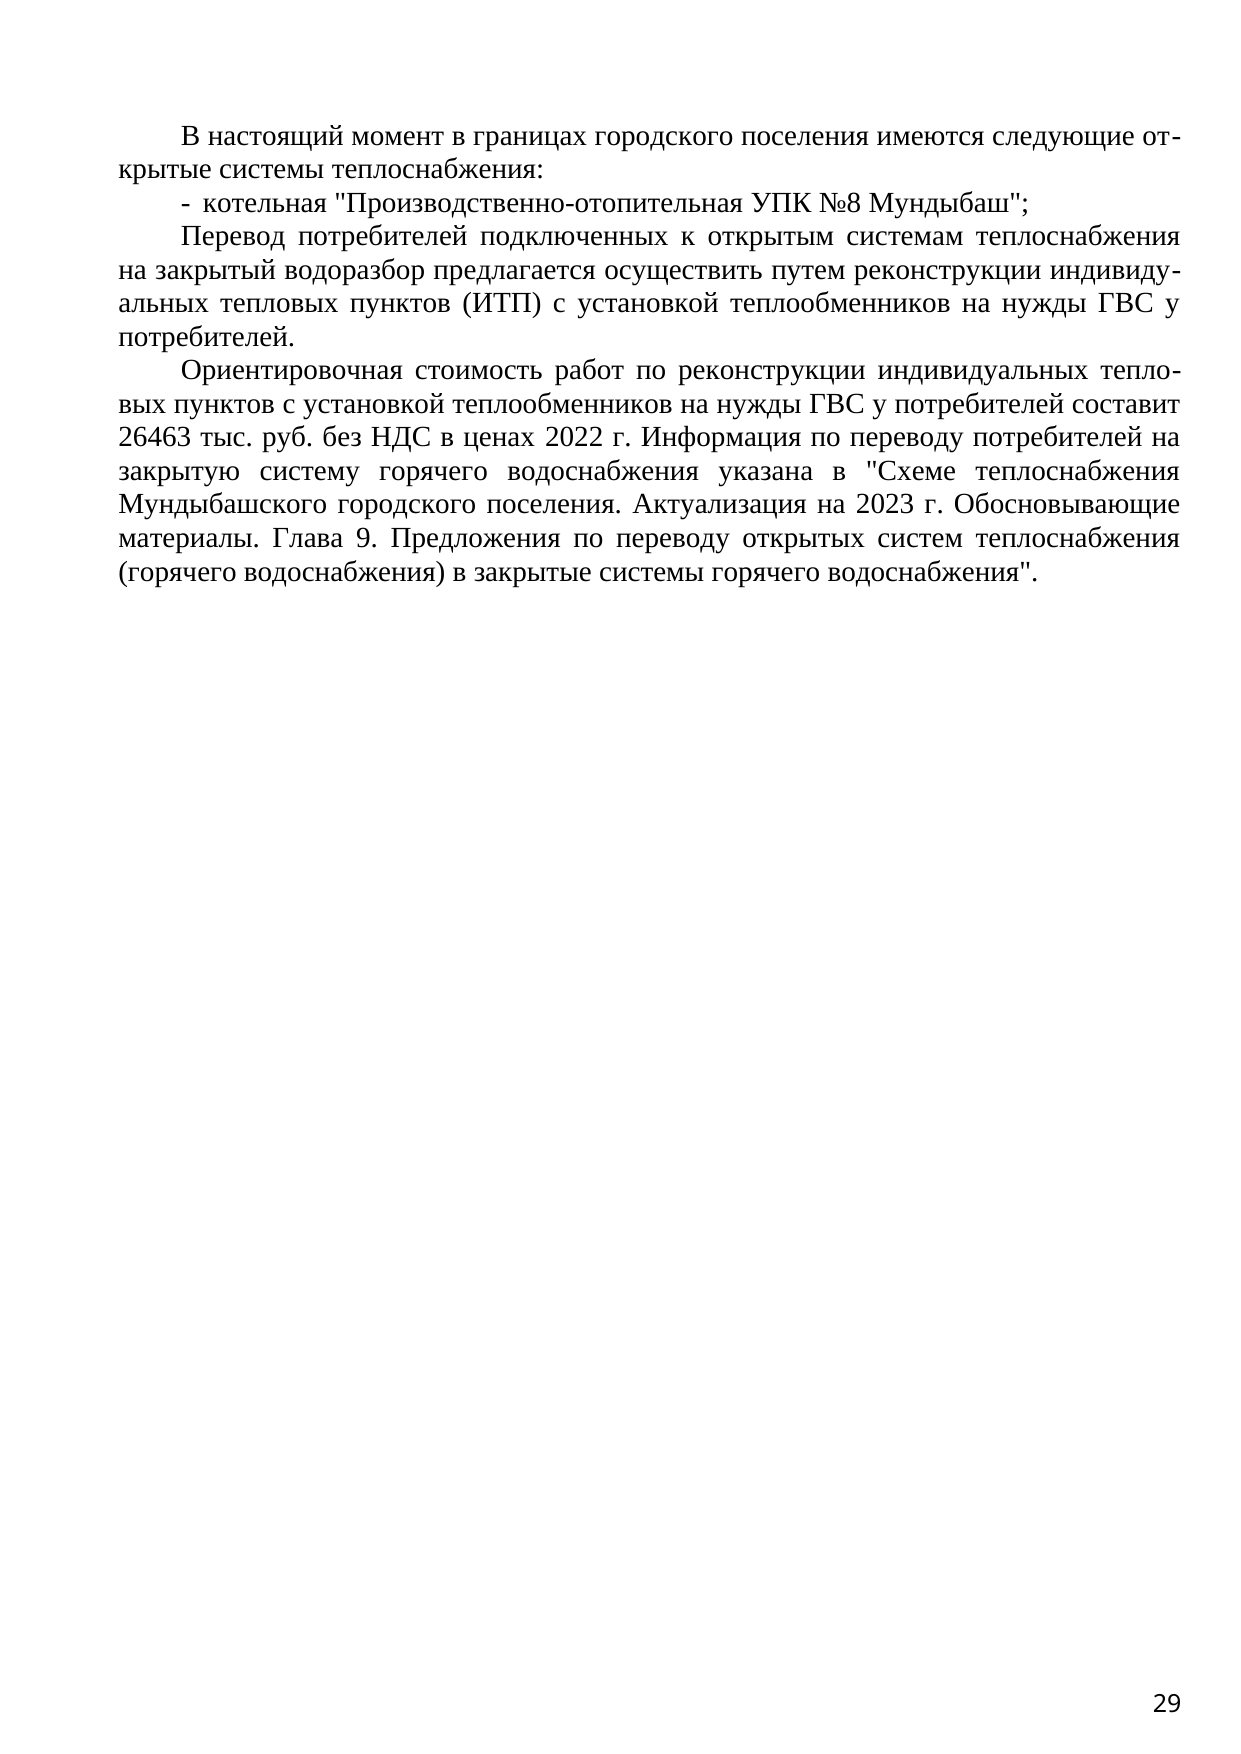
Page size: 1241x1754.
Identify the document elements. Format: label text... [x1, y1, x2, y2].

text Перевод потребителей подключенных к открытым системам теплоснабжения на закрытый водоразбор предлагается осуществить путем реконструкции индивидуальных тепловых пунктов (ИТП) с установкой теплообменников на нужды ГВС у потребителей. [118, 219, 1181, 353]
text Ориентировочная стоимость работ по реконструкции индивидуальных тепловых пунктов с установкой теплообменников на нужды ГВС у потребителей составит 26463 тыс. руб. без НДС в ценах 2022 г. Информация по переводу потребителей на закрытую систему горячего водоснабжения указана в "Схеме теплоснабжения Мундыбашского городского поселения. Актуализация на 2023 г. Обосновывающие материалы. Глава 9. Предложения по переводу открытых систем теплоснабжения (горячего водоснабжения) в закрытые системы горячего водоснабжения". [118, 353, 1181, 588]
text В настоящий момент в границах городского поселения имеются следующие открытые системы теплоснабжения: [118, 118, 1181, 185]
list котельная "Производственно-отопительная УПК №8 Мундыбаш"; [118, 185, 1181, 219]
